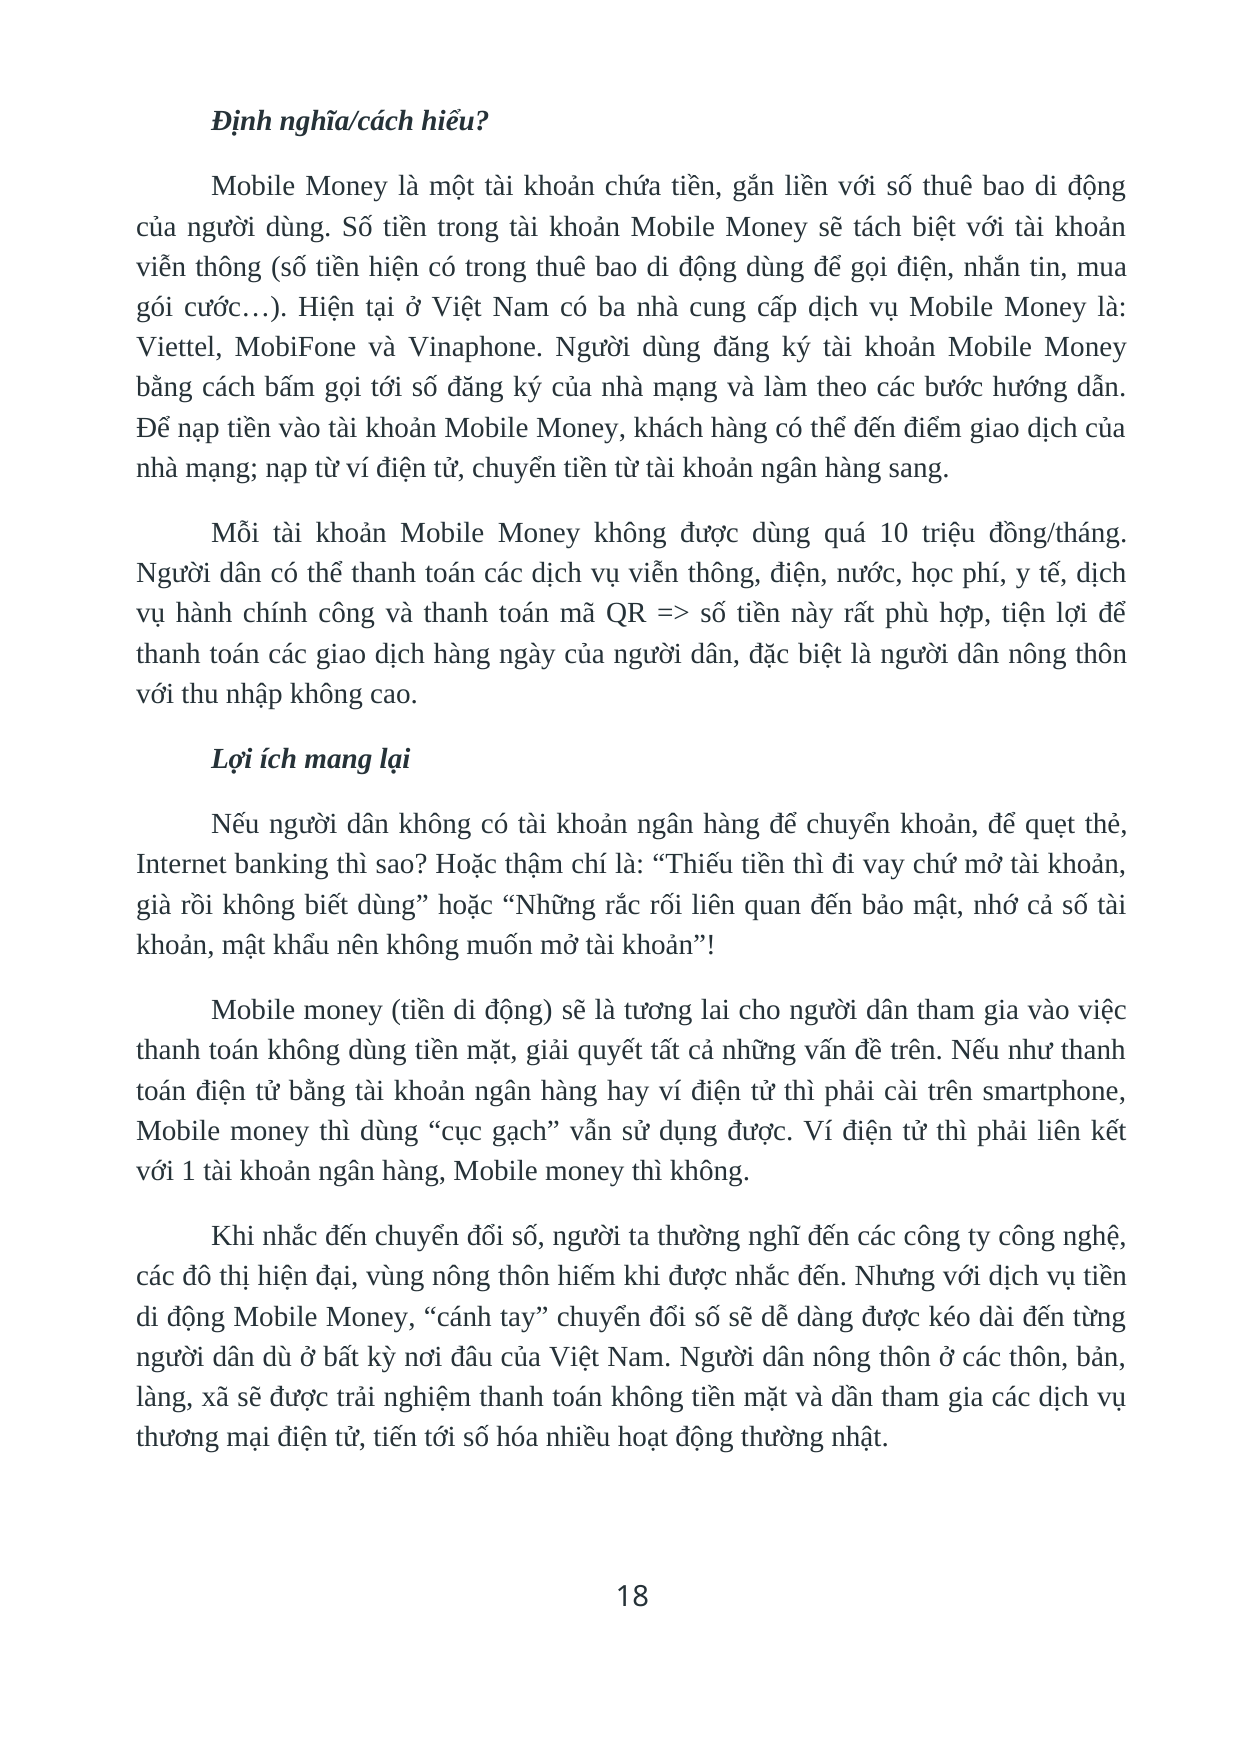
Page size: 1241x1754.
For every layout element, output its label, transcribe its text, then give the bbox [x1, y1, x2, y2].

text Mỗi tài khoản Mobile Money không được dùng quá 10 triệu đồng/tháng. Người dân có thể thanh toán các dịch vụ viễn thông, điện, nước, học phí, y tế, dịch vụ hành chính công và thanh toán mã QR => số tiền này rất phù hợp, tiện lợi để thanh toán các giao dịch hàng ngày của người dân, đặc biệt là người dân nông thôn với thu nhập không cao. [136, 515, 1128, 709]
text Mobile Money là một tài khoản chứa tiền, gắn liền với số thuê bao di động của người dùng. Số tiền trong tài khoản Mobile Money sẽ tách biệt với tài khoản viễn thông (số tiền hiện có trong thuê bao di động dùng để gọi điện, nhắn tin, mua gói cước…). Hiện tại ở Việt Nam có ba nhà cung cấp dịch vụ Mobile Money là: Viettel, MobiFone và Vinaphone. Người dùng đăng ký tài khoản Mobile Money bằng cách bấm gọi tới số đăng ký của nhà mạng và làm theo các bước hướng dẫn. Để nạp tiền vào tài khoản Mobile Money, khách hàng có thể đến điểm giao dịch của nhà mạng; nạp từ ví điện tử, chuyển tiền từ tài khoản ngân hàng sang. [136, 168, 1128, 483]
text Mobile money (tiền di động) sẽ là tương lai cho người dân tham gia vào việc thanh toán không dùng tiền mặt, giải quyết tất cả những vấn đề trên. Nếu như thanh toán điện tử bằng tài khoản ngân hàng hay ví điện tử thì phải cài trên smartphone, Mobile money thì dùng “cục gạch” vẫn sử dụng được. Ví điện tử thì phải liên kết với 1 tài khoản ngân hàng, Mobile money thì không. [136, 992, 1128, 1187]
text Nếu người dân không có tài khoản ngân hàng để chuyển khoản, để quẹt thẻ, Internet banking thì sao? Hoặc thậm chí là: “Thiếu tiền thì đi vay chứ mở tài khoản, già rồi không biết dùng” hoặc “Những rắc rối liên quan đến bảo mật, nhớ cả số tài khoản, mật khẩu nên không muốn mở tài khoản”! [136, 806, 1128, 961]
text Khi nhắc đến chuyển đổi số, người ta thường nghĩ đến các công ty công nghệ, các đô thị hiện đại, vùng nông thôn hiếm khi được nhắc đến. Nhưng với dịch vụ tiền di động Mobile Money, “cánh tay” chuyển đổi số sẽ dễ dàng được kéo dài đến từng người dân dù ở bất kỳ nơi đâu của Việt Nam. Người dân nông thôn ở các thôn, bản, làng, xã sẽ được trải nghiệm thanh toán không tiền mặt và dần tham gia các dịch vụ thương mại điện tử, tiến tới số hóa nhiều hoạt động thường nhật. [136, 1218, 1128, 1453]
text Lợi ích mang lại [136, 741, 1128, 775]
text Định nghĩa/cách hiểu? [136, 103, 1128, 137]
